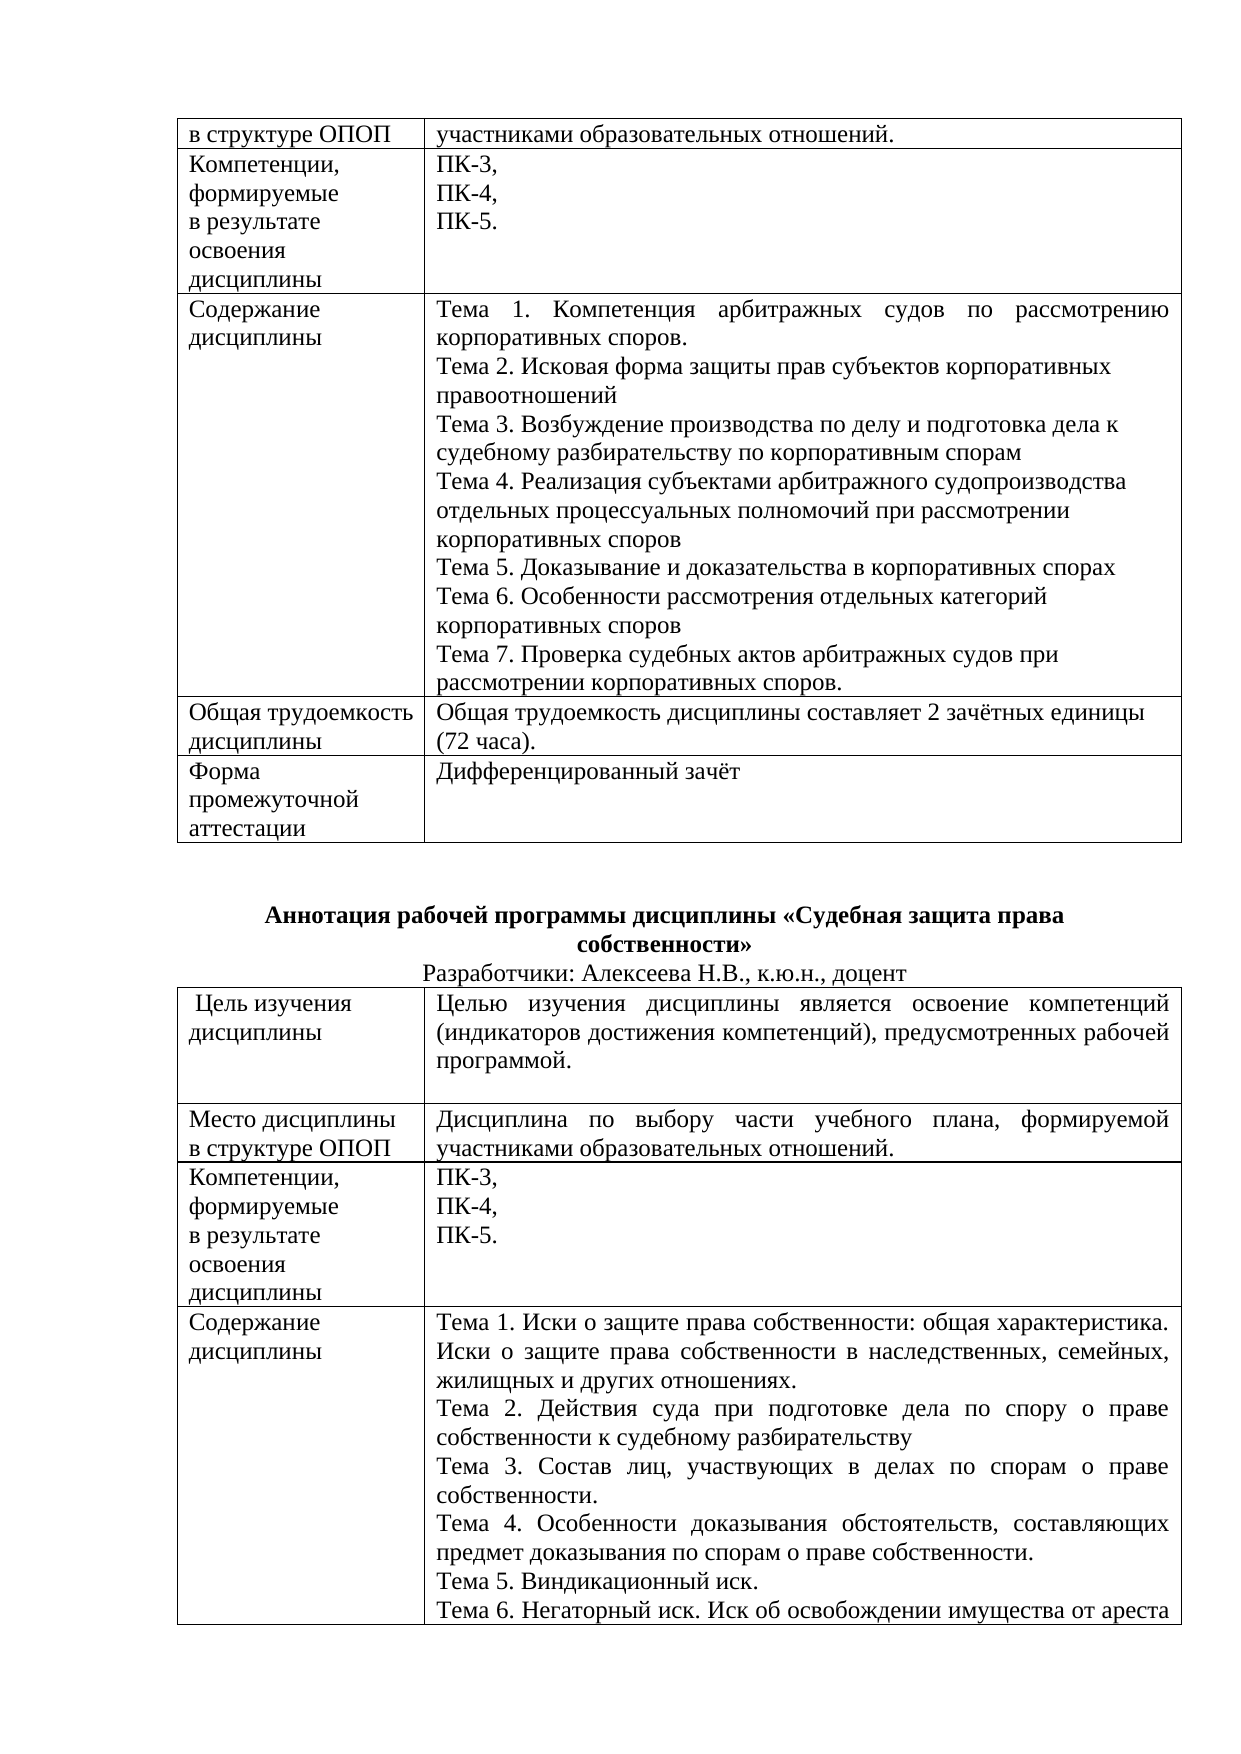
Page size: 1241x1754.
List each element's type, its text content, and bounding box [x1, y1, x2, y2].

table_cell Место дисциплины в структуре ОПОП [178, 1104, 424, 1161]
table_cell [425, 119, 1181, 148]
table_cell Дисциплина по выбору части учебного плана, формируемой участниками образовательных отношений. [425, 1104, 1181, 1161]
text Аннотация рабочей программы дисциплины «Судебная защита права собственности» [177, 901, 1152, 958]
text Разработчики: Алексеева Н.В., к.ю.н., доцент [177, 958, 1152, 987]
table_cell Общая трудоемкость дисциплины составляет 2 зачётных единицы (72 часа). [425, 697, 1181, 755]
table_cell Дифференцированный зачёт [425, 756, 1181, 842]
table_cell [425, 1307, 1181, 1623]
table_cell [178, 1307, 424, 1623]
table_header Цель изучения дисциплины [178, 988, 424, 1103]
table_cell Тема 1. Компетенция арбитражных судов по рассмотрению корпоративных споров. Тема 2. Исковая форма защиты прав субъектов корпоративных правоотношений Тема 3. Возбуждение производства по делу и подготовка дела к судебному разбирательству по корпоративным спорам Тема 4. Реализация субъектами арбитражного судопроизводства отдельных процессуальных полномочий при рассмотрении корпоративных споров Тема 5. Доказывание и доказательства в корпоративных спорах Тема 6. Особенности рассмотрения отдельных категорий корпоративных споров Тема 7. Проверка судебных актов арбитражных судов при рассмотрении корпоративных споров. [425, 294, 1181, 696]
table_cell Компетенции, формируемые в результате освоения дисциплины [178, 149, 424, 293]
table_header Целью изучения дисциплины является освоение компетенций (индикаторов достижения компетенций), предусмотренных рабочей программой. [425, 988, 1181, 1103]
table_cell ПК-3, ПК-4, ПК-5. [425, 149, 1181, 293]
table_cell Компетенции, формируемые в результате освоения дисциплины [178, 1163, 424, 1306]
table_cell Общая трудоемкость дисциплины [178, 697, 424, 755]
table_cell Форма промежуточной аттестации [178, 756, 424, 842]
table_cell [178, 119, 424, 148]
table_cell Содержание дисциплины [178, 294, 424, 696]
table_cell ПК-3, ПК-4, ПК-5. [425, 1163, 1181, 1306]
